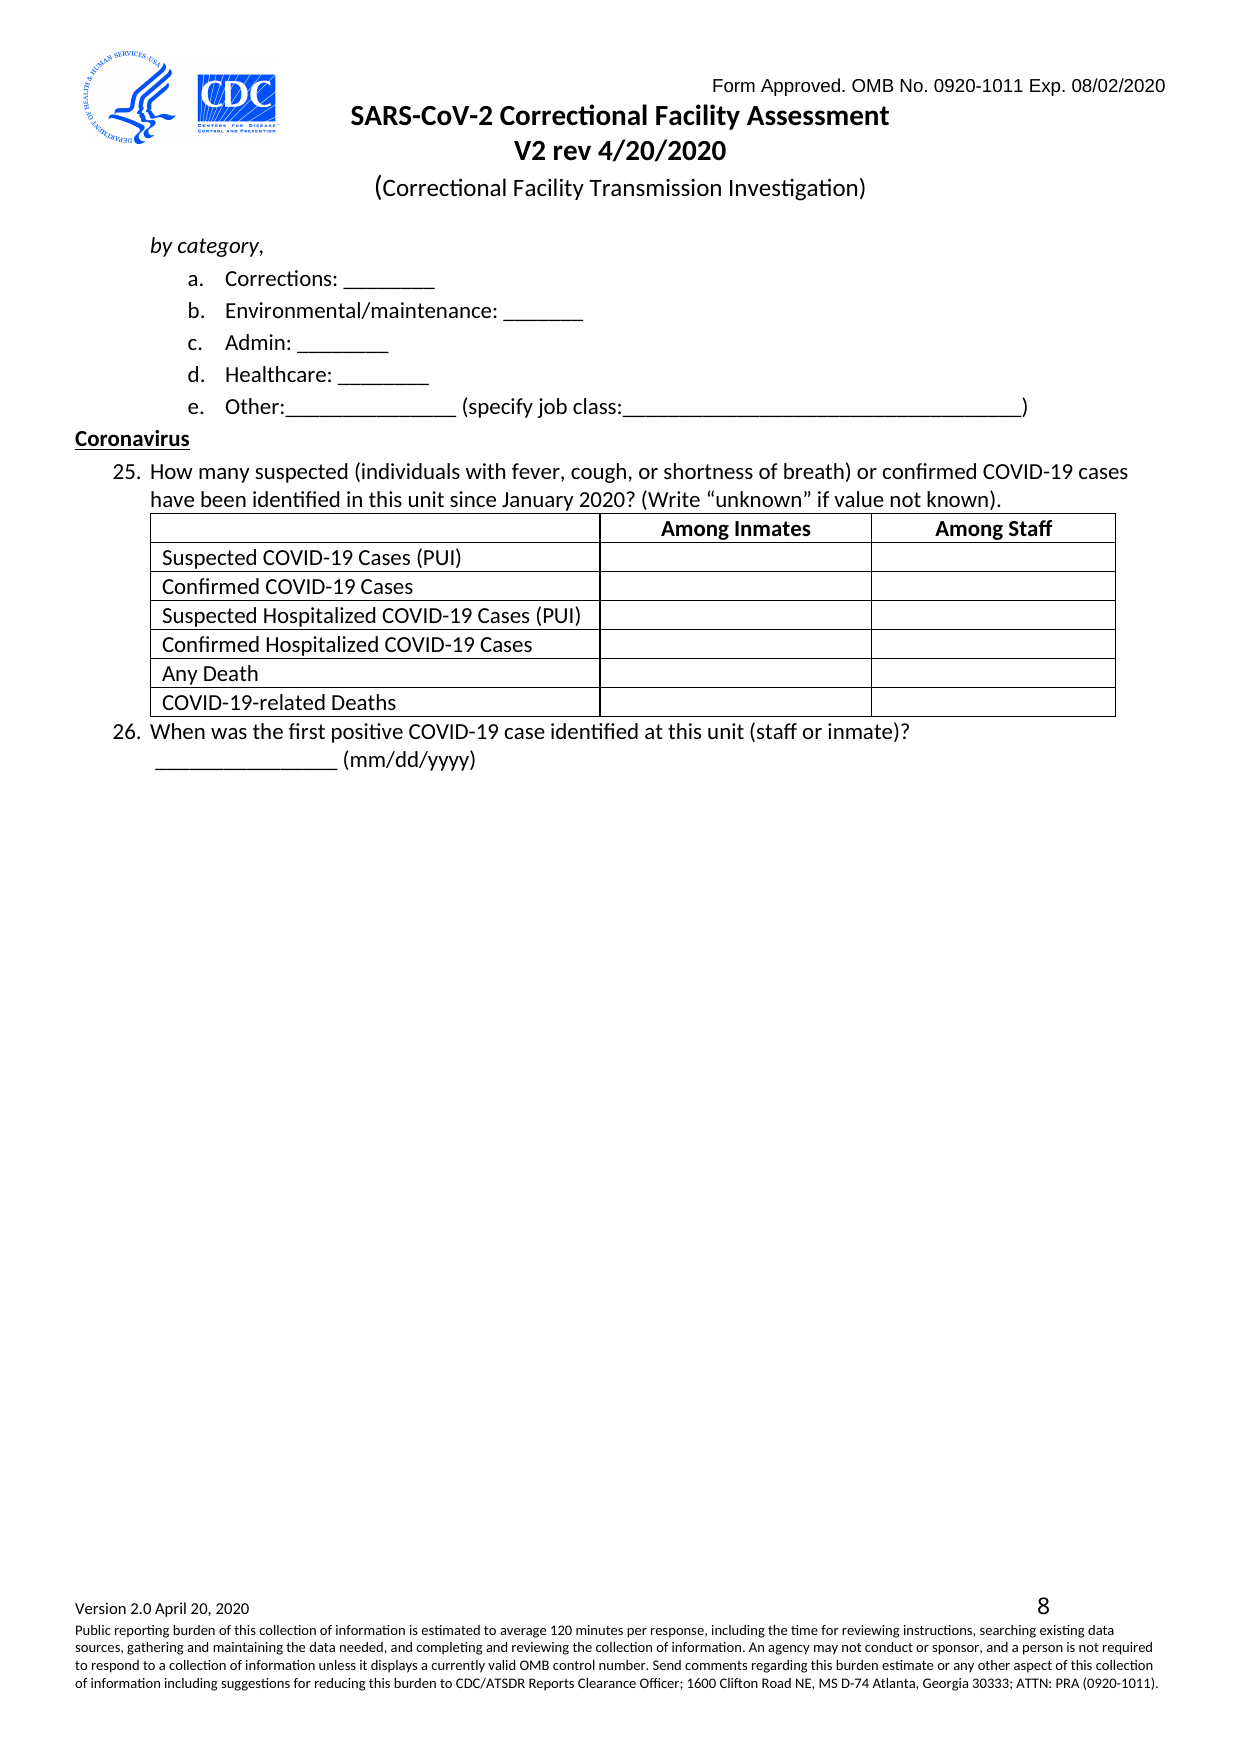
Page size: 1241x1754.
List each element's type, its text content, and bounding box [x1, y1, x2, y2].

table_cell [601, 543, 871, 571]
list ________________ (mm/dd/yyyy) [150, 745, 1165, 773]
picture [83, 51, 279, 144]
table_cell Confirmed COVID-19 Cases [151, 572, 599, 600]
table_cell Suspected Hospitalized COVID-19 Cases (PUI) [151, 601, 599, 629]
list Corrections: ________ [187, 264, 1165, 292]
list Other:_______________ (specify job class:___________________________________) [187, 392, 1165, 420]
table_header Among Staff [872, 514, 1115, 542]
list Healthcare: ________ [187, 360, 1165, 388]
table_cell [872, 659, 1115, 687]
table_cell [872, 572, 1115, 600]
list How many suspected (individuals with fever, cough, or shortness of breath) or confirmed COVID-19 cases have been identified in this unit since January 2020? (Write “unknown” if value not known). [112, 457, 1165, 513]
table_cell [872, 543, 1115, 571]
table_cell [601, 572, 871, 600]
table_cell [872, 630, 1115, 658]
list When was the first positive COVID-19 case identified at this unit (staff or inmate)? [112, 717, 1165, 745]
table_cell [872, 601, 1115, 629]
text Coronavirus [75, 424, 1165, 453]
list Environmental/maintenance: _______ [187, 296, 1165, 324]
table_cell [601, 601, 871, 629]
table_cell Any Death [151, 659, 599, 687]
list by category, [150, 231, 1165, 259]
table_cell Suspected COVID-19 Cases (PUI) [151, 543, 599, 571]
table_cell [601, 688, 871, 716]
table_cell [872, 688, 1115, 716]
table_cell [601, 659, 871, 687]
table_cell COVID-19-related Deaths [151, 688, 599, 716]
table_header [151, 514, 599, 542]
table_cell [601, 630, 871, 658]
list Admin: ________ [187, 328, 1165, 356]
table_cell Confirmed Hospitalized COVID-19 Cases [151, 630, 599, 658]
table_header Among Inmates [601, 514, 871, 542]
